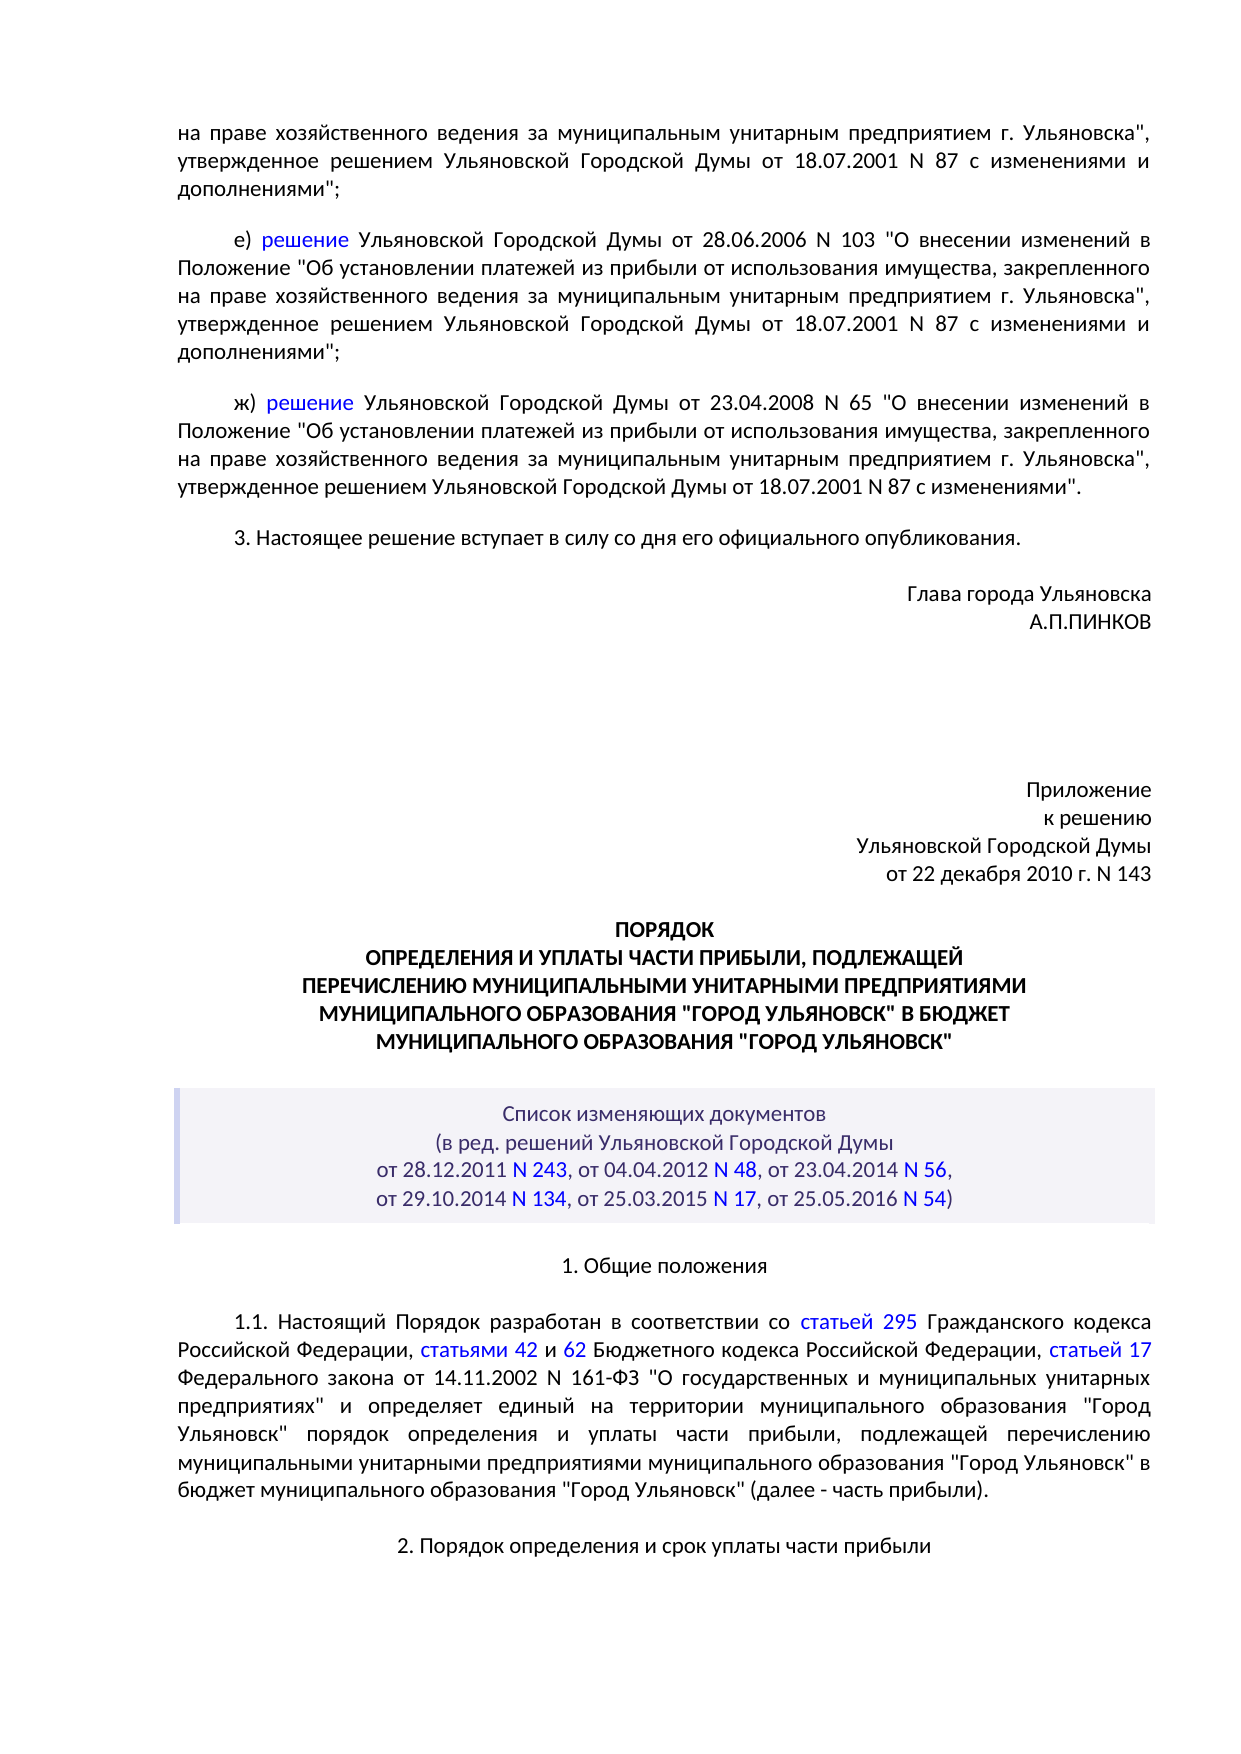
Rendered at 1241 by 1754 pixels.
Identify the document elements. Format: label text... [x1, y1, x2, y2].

title ОПРЕДЕЛЕНИЯ И УПЛАТЫ ЧАСТИ ПРИБЫЛИ, ПОДЛЕЖАЩЕЙ [177, 943, 1152, 971]
text 2. Порядок определения и срок уплаты части прибыли [177, 1532, 1152, 1560]
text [177, 118, 1152, 202]
title МУНИЦИПАЛЬНОГО ОБРАЗОВАНИЯ "ГОРОД УЛЬЯНОВСК" В БЮДЖЕТ [177, 999, 1152, 1027]
text 1. Общие положения [177, 1251, 1152, 1279]
text Глава города Ульяновска [177, 579, 1152, 607]
title ПОРЯДОК [177, 915, 1152, 943]
text Приложение [177, 775, 1152, 803]
text А.П.ПИНКОВ [177, 607, 1152, 635]
text к решению [177, 803, 1152, 831]
title ПЕРЕЧИСЛЕНИЮ МУНИЦИПАЛЬНЫМИ УНИТАРНЫМИ ПРЕДПРИЯТИЯМИ [177, 971, 1152, 999]
text ж) решение Ульяновской Городской Думы от 23.04.2008 N 65 "О внесении изменений в Положение "Об установлении платежей из прибыли от использования имущества, закрепленного на праве хозяйственного ведения за муниципальным унитарным предприятием г. Ульяновска", утвержденное решением Ульяновской Городской Думы от 18.07.2001 N 87 с изменениями". [177, 388, 1152, 500]
title МУНИЦИПАЛЬНОГО ОБРАЗОВАНИЯ "ГОРОД УЛЬЯНОВСК" [177, 1027, 1152, 1056]
table_header Список изменяющих документов (в ред. решений Ульяновской Городской Думы от 28.12.2011 N 243, от 04.04.2012 N 48, от 23.04.2014 N 56, от 29.10.2014 N 134, от 25.03.2015 N 17, от 25.05.2016 N 54) [180, 1088, 1149, 1223]
text 1.1. Настоящий Порядок разработан в соответствии со статьей 295 Гражданского кодекса Российской Федерации, статьями 42 и 62 Бюджетного кодекса Российской Федерации, статьей 17 Федерального закона от 14.11.2002 N 161-ФЗ "О государственных и муниципальных унитарных предприятиях" и определяет единый на территории муниципального образования "Город Ульяновск" порядок определения и уплаты части прибыли, подлежащей перечислению муниципальными унитарными предприятиями муниципального образования "Город Ульяновск" в бюджет муниципального образования "Город Ульяновск" (далее - часть прибыли). [177, 1307, 1152, 1504]
text Ульяновской Городской Думы [177, 831, 1152, 859]
text 3. Настоящее решение вступает в силу со дня его официального опубликования. [177, 523, 1152, 551]
text от 22 декабря 2010 г. N 143 [177, 859, 1152, 887]
text е) решение Ульяновской Городской Думы от 28.06.2006 N 103 "О внесении изменений в Положение "Об установлении платежей из прибыли от использования имущества, закрепленного на праве хозяйственного ведения за муниципальным унитарным предприятием г. Ульяновска", утвержденное решением Ульяновской Городской Думы от 18.07.2001 N 87 с изменениями и дополнениями"; [177, 225, 1152, 365]
